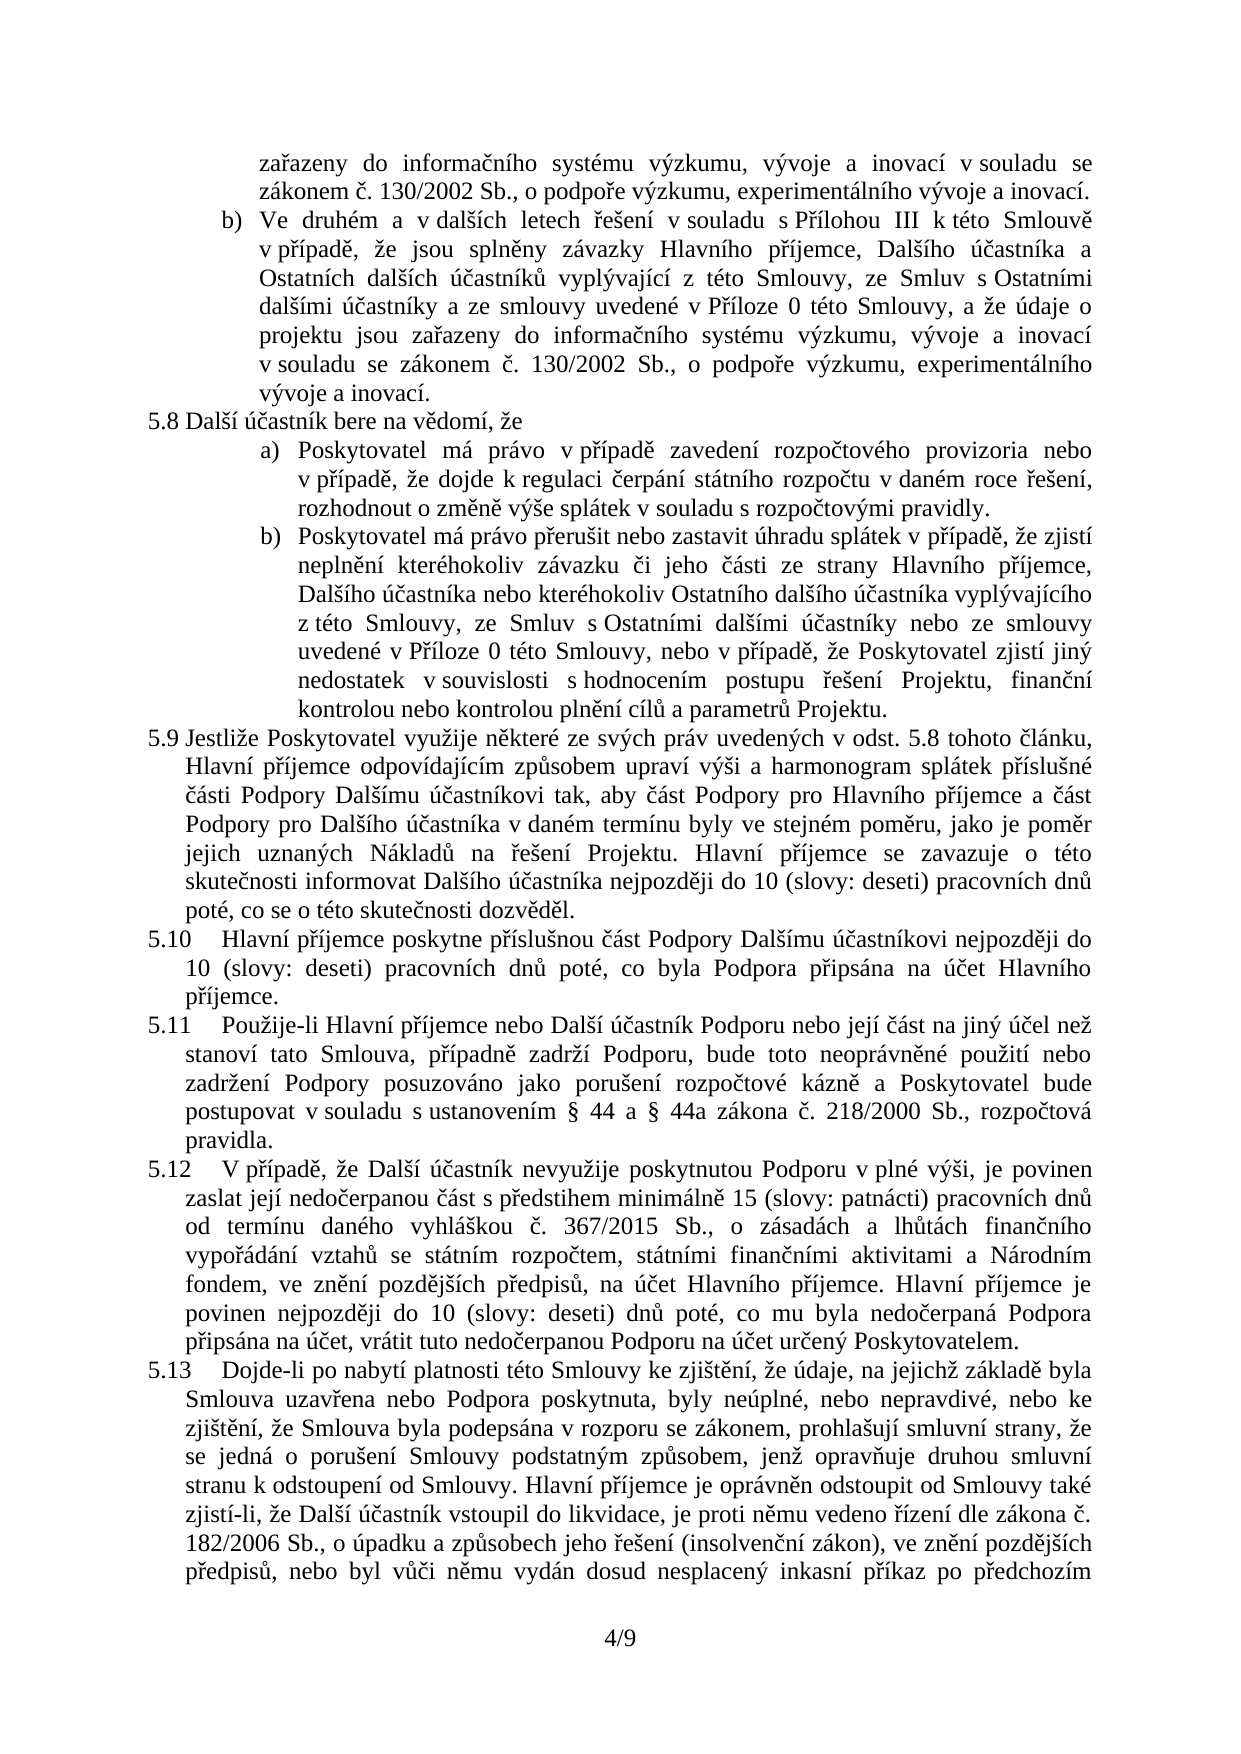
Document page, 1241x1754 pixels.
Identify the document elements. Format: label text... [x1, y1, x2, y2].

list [148, 1355, 1093, 1585]
list Ve druhém a v dalších letech řešení v souladu s Přílohou III k této Smlouvě v případě, že jsou splněny závazky Hlavního příjemce, Dalšího účastníka a Ostatních dalších účastníků vyplývající z této Smlouvy, ze Smluv s Ostatními dalšími účastníky a ze smlouvy uvedené v Příloze 0 této Smlouvy, a že údaje o projektu jsou zařazeny do informačního systému výzkumu, vývoje a inovací v souladu se zákonem č. 130/2002 Sb., o podpoře výzkumu, experimentálního vývoje a inovací. [221, 205, 1093, 406]
list Poskytovatel má právo přerušit nebo zastavit úhradu splátek v případě, že zjistí neplnění kteréhokoliv závazku či jeho části ze strany Hlavního příjemce, Dalšího účastníka nebo kteréhokoliv Ostatního dalšího účastníka vyplývajícího z této Smlouvy, ze Smluv s Ostatními dalšími účastníky nebo ze smlouvy uvedené v Příloze 0 této Smlouvy, nebo v případě, že Poskytovatel zjistí jiný nedostatek v souvislosti s hodnocením postupu řešení Projektu, finanční kontrolou nebo kontrolou plnění cílů a parametrů Projektu. [260, 521, 1093, 723]
list Jestliže Poskytovatel využije některé ze svých práv uvedených v odst. 5.8 tohoto článku, Hlavní příjemce odpovídajícím způsobem upraví výši a harmonogram splátek příslušné části Podpory Dalšímu účastníkovi tak, aby část Podpory pro Hlavního příjemce a část Podpory pro Dalšího účastníka v daném termínu byly ve stejném poměru, jako je poměr jejich uznaných Nákladů na řešení Projektu. Hlavní příjemce se zavazuje o této skutečnosti informovat Dalšího účastníka nejpozději do 10 (slovy: deseti) pracovních dnů poté, co se o této skutečnosti dozvěděl. [148, 723, 1093, 924]
list Poskytovatel má právo v případě zavedení rozpočtového provizoria nebo v případě, že dojde k regulaci čerpání státního rozpočtu v daném roce řešení, rozhodnout o změně výše splátek v souladu s rozpočtovými pravidly. [260, 435, 1093, 521]
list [221, 148, 1093, 205]
list Použije-li Hlavní příjemce nebo Další účastník Podporu nebo její část na jiný účel než stanoví tato Smlouva, případně zadrží Podporu, bude toto neoprávněné použití nebo zadržení Podpory posuzováno jako porušení rozpočtové kázně a Poskytovatel bude postupovat v souladu s ustanovením § 44 a § 44a zákona č. 218/2000 Sb., rozpočtová pravidla. [148, 1010, 1093, 1154]
list Hlavní příjemce poskytne příslušnou část Podpory Dalšímu účastníkovi nejpozději do 10 (slovy: deseti) pracovních dnů poté, co byla Podpora připsána na účet Hlavního příjemce. [148, 924, 1093, 1010]
list Další účastník bere na vědomí, že [148, 406, 1093, 435]
list V případě, že Další účastník nevyužije poskytnutou Podporu v plné výši, je povinen zaslat její nedočerpanou část s předstihem minimálně 15 (slovy: patnácti) pracovních dnů od termínu daného vyhláškou č. 367/2015 Sb., o zásadách a lhůtách finančního vypořádání vztahů se státním rozpočtem, státními finančními aktivitami a Národním fondem, ve znění pozdějších předpisů, na účet Hlavního příjemce. Hlavní příjemce je povinen nejpozději do 10 (slovy: deseti) dnů poté, co mu byla nedočerpaná Podpora připsána na účet, vrátit tuto nedočerpanou Podporu na účet určený Poskytovatelem. [148, 1154, 1093, 1355]
